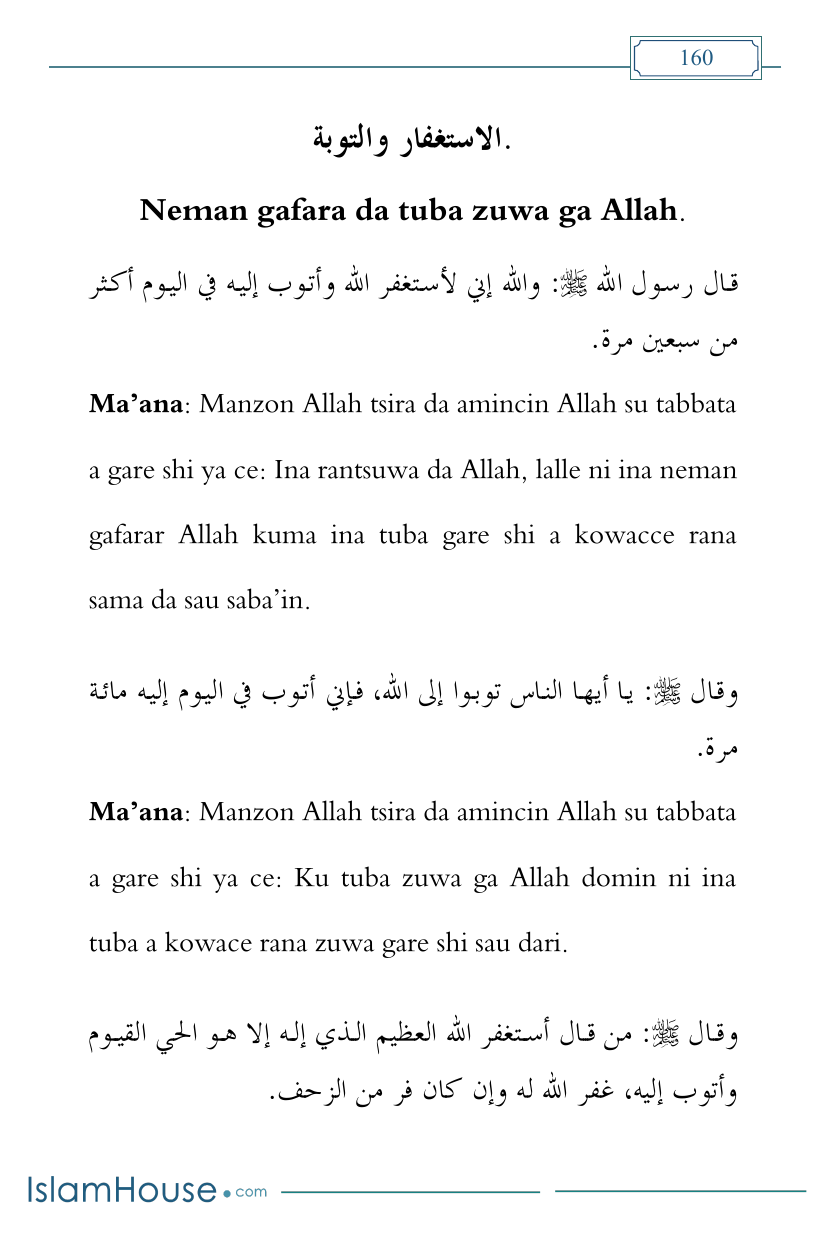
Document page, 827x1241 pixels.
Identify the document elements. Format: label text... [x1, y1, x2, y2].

text Ma’ana: Manzon Allah tsira da amincin Allah su tabbata a gare shi ya ce: Ina rantsuwa da Allah, lalle ni ina neman gafarar Allah kuma ina tuba gare shi a kowacce rana sama da sau saba’in. [89, 384, 738, 625]
text Neman gafara da tuba zuwa ga Allah. [89, 188, 738, 239]
picture [20, 1171, 541, 1209]
text الاستغفار والتوبة. [89, 107, 738, 171]
picture [548, 1170, 807, 1208]
text وقال : يا أيها الناس توبوا إلى الله، فإني أتوب في اليوم إليه مائة مرة. [89, 664, 738, 776]
text Ma’ana: Manzon Allah tsira da amincin Allah su tabbata a gare shi ya ce: Ku tuba zuwa ga Allah domin ni ina tuba a kowace rana zuwa gare shi sau dari. [89, 793, 738, 968]
text قال رسول الله : والله إني لأستغفر الله وأتوب إليه في اليوم أكثر من سبعين مرة. [89, 256, 738, 368]
text وقال : من قال أستغفر الله العظيم الذي إله إلا هو الحي القيوم وأتوب إليه، غفر الله له وإن كان فر من الزحف. [89, 1007, 738, 1119]
